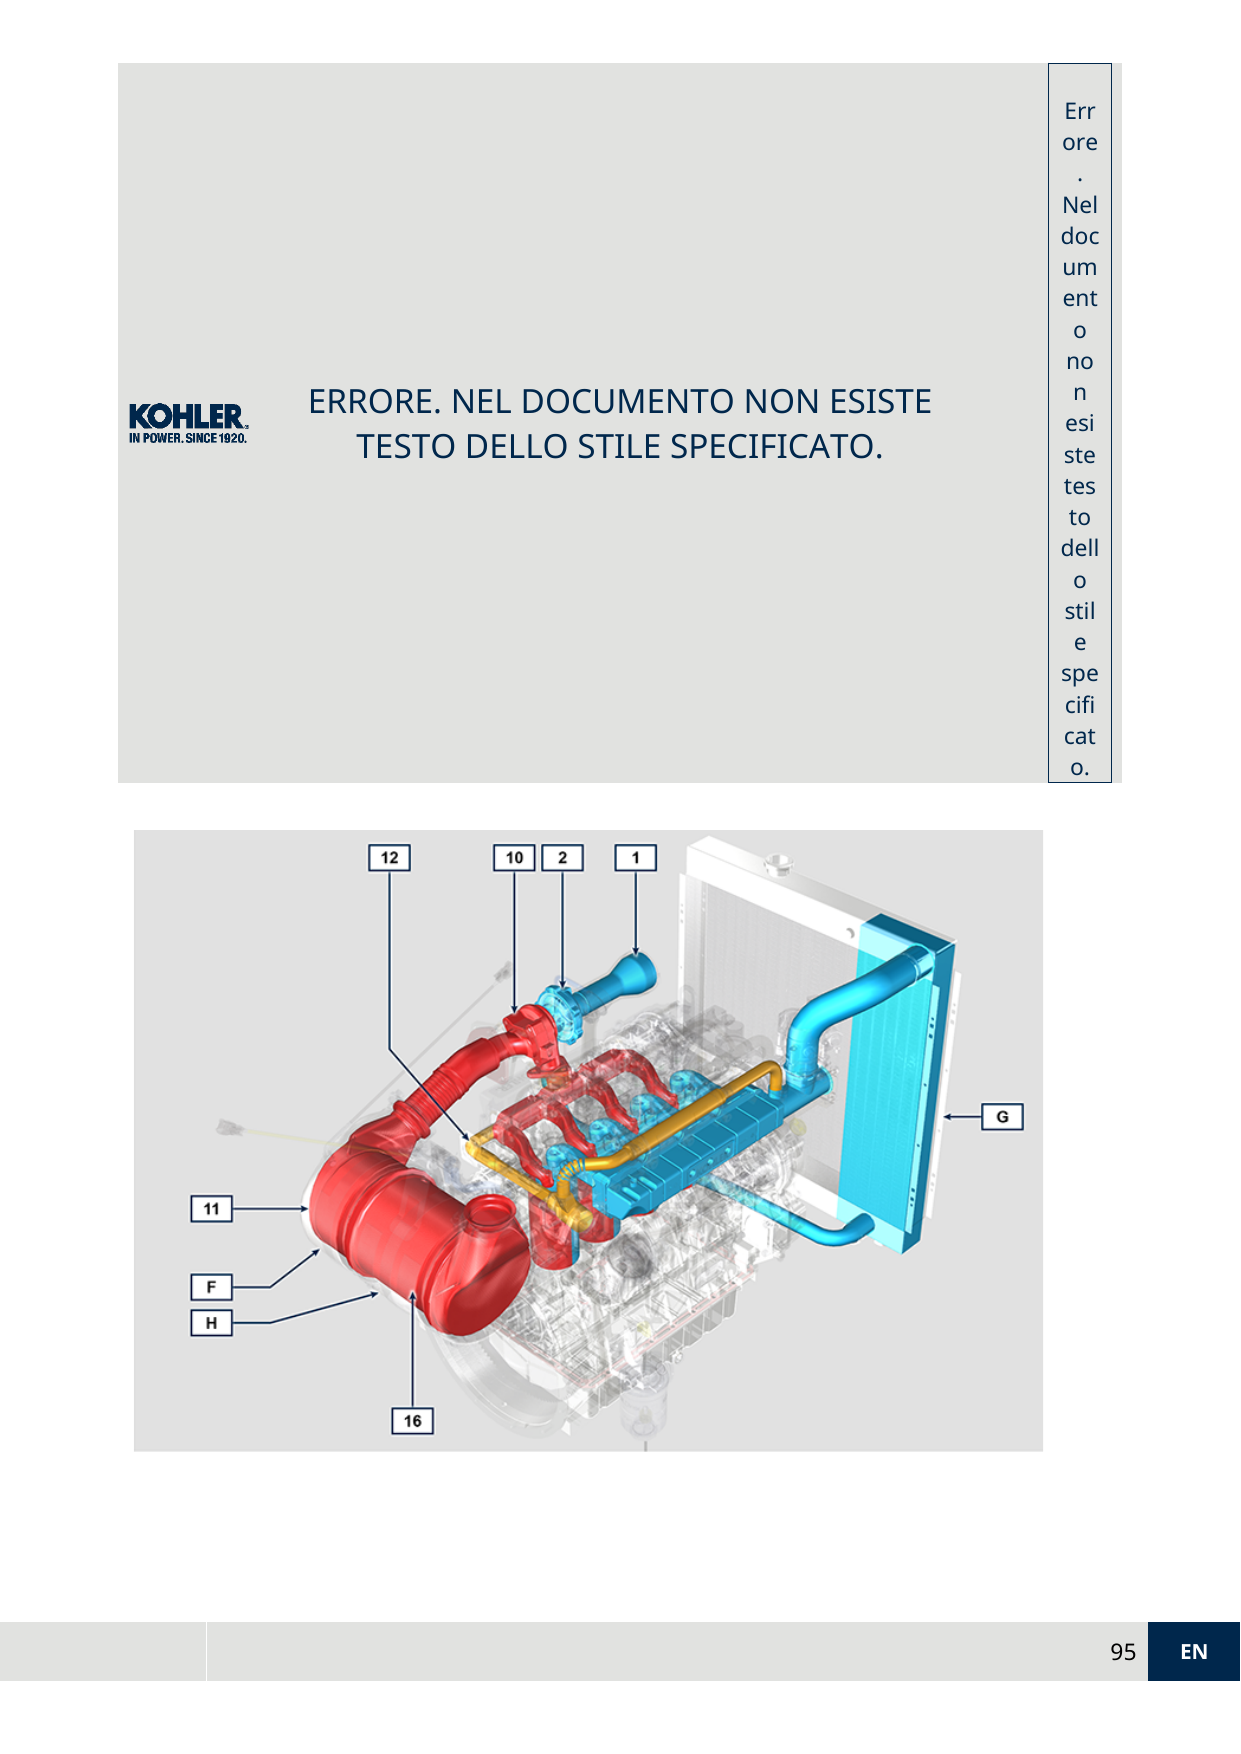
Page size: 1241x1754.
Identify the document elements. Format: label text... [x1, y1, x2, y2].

picture [133, 830, 1044, 1452]
picture [129, 403, 249, 443]
table_cell 2.12.2.5 Intake and exhaust circuit diagram with DOC+DPF Tab 2.32e [118, 815, 1122, 1564]
